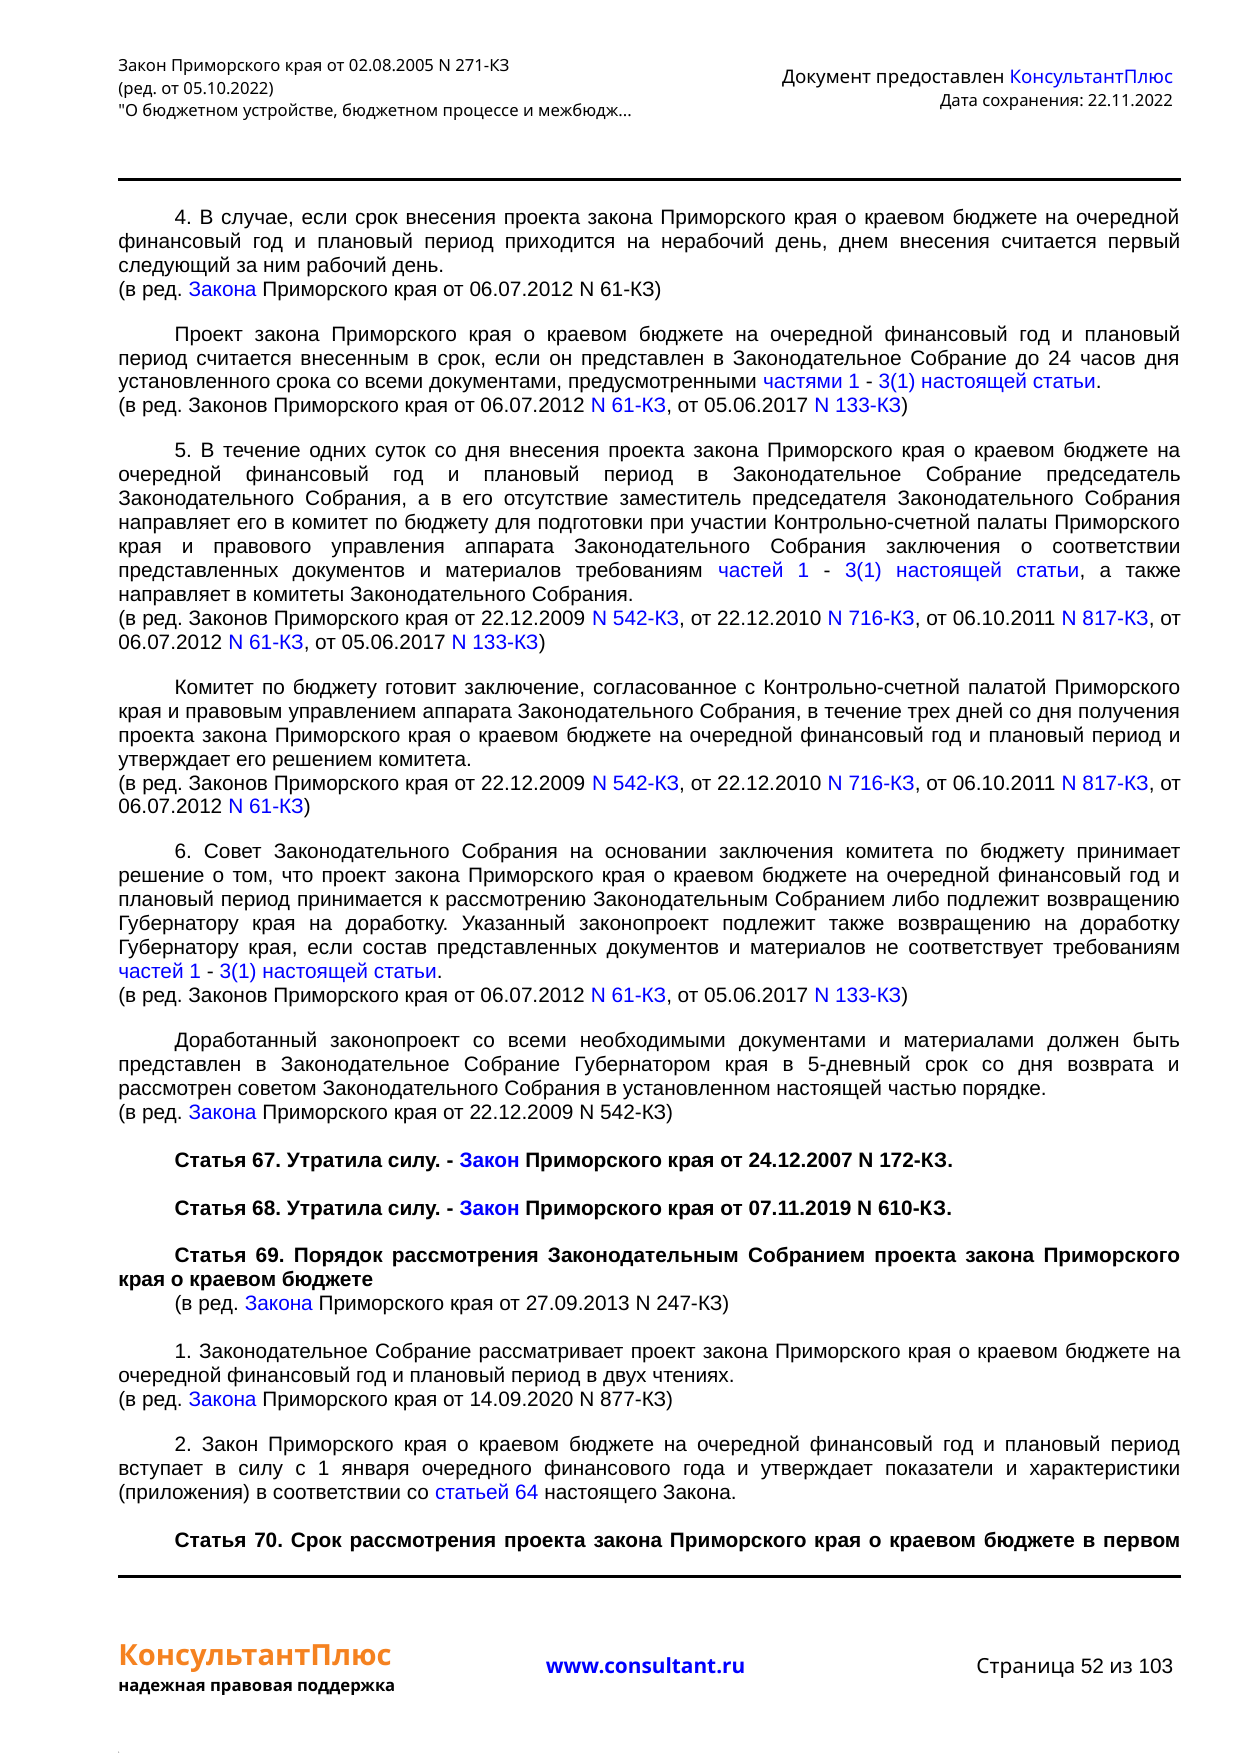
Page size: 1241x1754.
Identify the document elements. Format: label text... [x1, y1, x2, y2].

title Статья 67. Утратила силу. - Закон Приморского края от 24.12.2007 N 172-КЗ. [118, 1147, 1181, 1171]
text (в ред. Закона Приморского края от 06.07.2012 N 61-КЗ) [118, 277, 1181, 301]
title Статья 68. Утратила силу. - Закон Приморского края от 07.11.2019 N 610-КЗ. [118, 1195, 1181, 1219]
text (в ред. Законов Приморского края от 06.07.2012 N 61-КЗ, от 05.06.2017 N 133-КЗ) [118, 983, 1181, 1007]
text Проект закона Приморского края о краевом бюджете на очередной финансовый год и плановый период считается внесенным в срок, если он представлен в Законодательное Собрание до 24 часов дня установленного срока со всеми документами, предусмотренными частями 1 - 3(1) настоящей статьи. [118, 321, 1181, 393]
text (в ред. Законов Приморского края от 22.12.2009 N 542-КЗ, от 22.12.2010 N 716-КЗ, от 06.10.2011 N 817-КЗ, от 06.07.2012 N 61-КЗ, от 05.06.2017 N 133-КЗ) [118, 606, 1181, 654]
text Доработанный законопроект со всеми необходимыми документами и материалами должен быть представлен в Законодательное Собрание Губернатором края в 5-дневный срок со дня возврата и рассмотрен советом Законодательного Собрания в установленном настоящей частью порядке. [118, 1028, 1181, 1099]
text (в ред. Законов Приморского края от 22.12.2009 N 542-КЗ, от 22.12.2010 N 716-КЗ, от 06.10.2011 N 817-КЗ, от 06.07.2012 N 61-КЗ) [118, 770, 1181, 818]
text (в ред. Закона Приморского края от 22.12.2009 N 542-КЗ) [118, 1099, 1181, 1123]
text Комитет по бюджету готовит заключение, согласованное с Контрольно-счетной палатой Приморского края и правовым управлением аппарата Законодательного Собрания, в течение трех дней со дня получения проекта закона Приморского края о краевом бюджете на очередной финансовый год и плановый период и утверждает его решением комитета. [118, 674, 1181, 770]
text 1. Законодательное Собрание рассматривает проект закона Приморского края о краевом бюджете на очередной финансовый год и плановый период в двух чтениях. [118, 1339, 1181, 1387]
text (в ред. Законов Приморского края от 06.07.2012 N 61-КЗ, от 05.06.2017 N 133-КЗ) [118, 393, 1181, 417]
text (в ред. Закона Приморского края от 14.09.2020 N 877-КЗ) [118, 1387, 1181, 1411]
text 6. Совет Законодательного Собрания на основании заключения комитета по бюджету принимает решение о том, что проект закона Приморского края о краевом бюджете на очередной финансовый год и плановый период принимается к рассмотрению Законодательным Собранием либо подлежит возвращению Губернатору края на доработку. Указанный законопроект подлежит также возвращению на доработку Губернатору края, если состав представленных документов и материалов не соответствует требованиям частей 1 - 3(1) настоящей статьи. [118, 839, 1181, 983]
text 5. В течение одних суток со дня внесения проекта закона Приморского края о краевом бюджете на очередной финансовый год и плановый период в Законодательное Собрание председатель Законодательного Собрания, а в его отсутствие заместитель председателя Законодательного Собрания направляет его в комитет по бюджету для подготовки при участии Контрольно-счетной палаты Приморского края и правового управления аппарата Законодательного Собрания заключения о соответствии представленных документов и материалов требованиям частей 1 - 3(1) настоящей статьи, а также направляет в комитеты Законодательного Собрания. [118, 438, 1181, 606]
text 2. Закон Приморского края о краевом бюджете на очередной финансовый год и плановый период вступает в силу с 1 января очередного финансового года и утверждает показатели и характеристики (приложения) в соответствии со статьей 64 настоящего Закона. [118, 1432, 1181, 1504]
title Статья 69. Порядок рассмотрения Законодательным Собранием проекта закона Приморского края о краевом бюджете [118, 1243, 1181, 1291]
text 4. В случае, если срок внесения проекта закона Приморского края о краевом бюджете на очередной финансовый год и плановый период приходится на нерабочий день, днем внесения считается первый следующий за ним рабочий день. [118, 205, 1181, 277]
text (в ред. Закона Приморского края от 27.09.2013 N 247-КЗ) [118, 1291, 1181, 1315]
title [118, 1528, 1181, 1552]
